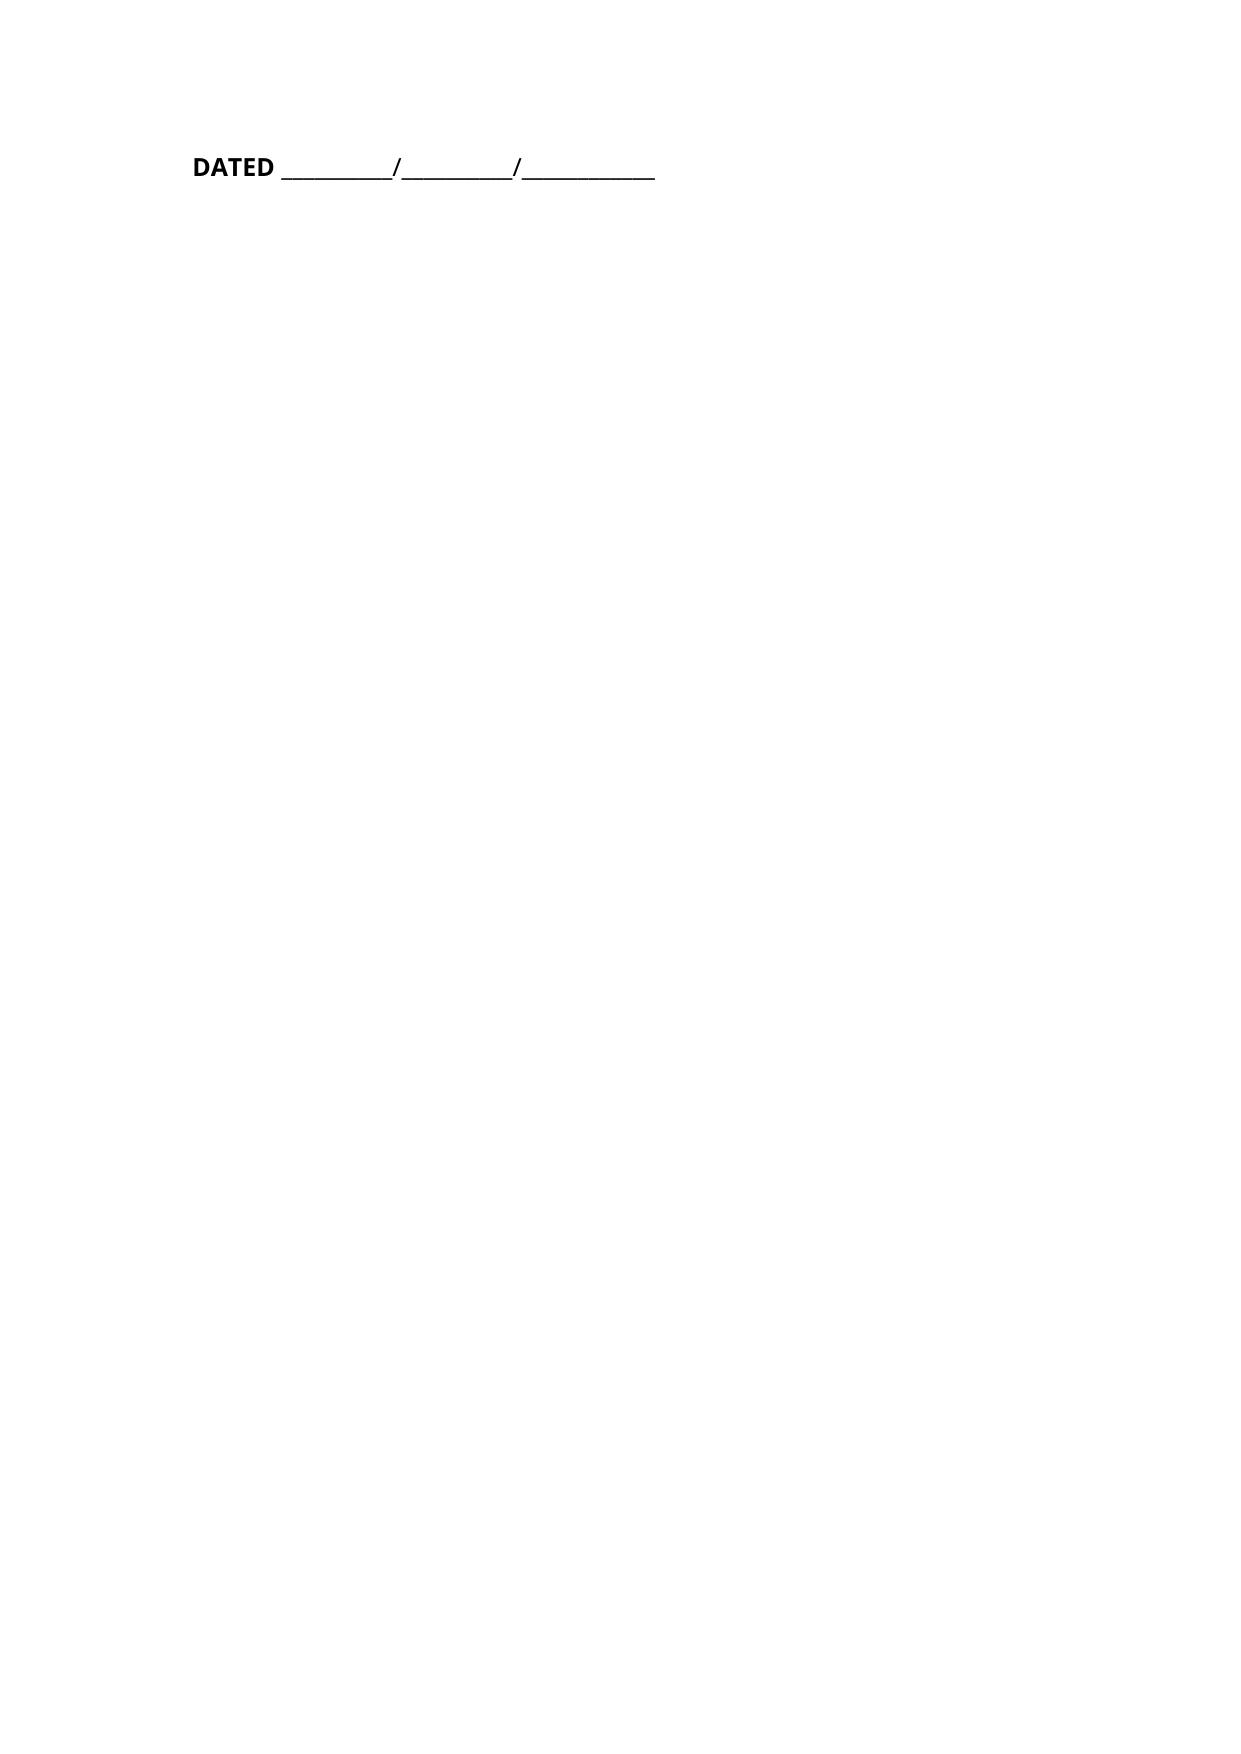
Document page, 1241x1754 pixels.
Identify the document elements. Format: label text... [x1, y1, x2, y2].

text DATED __________/__________/____________ [192, 150, 1090, 184]
